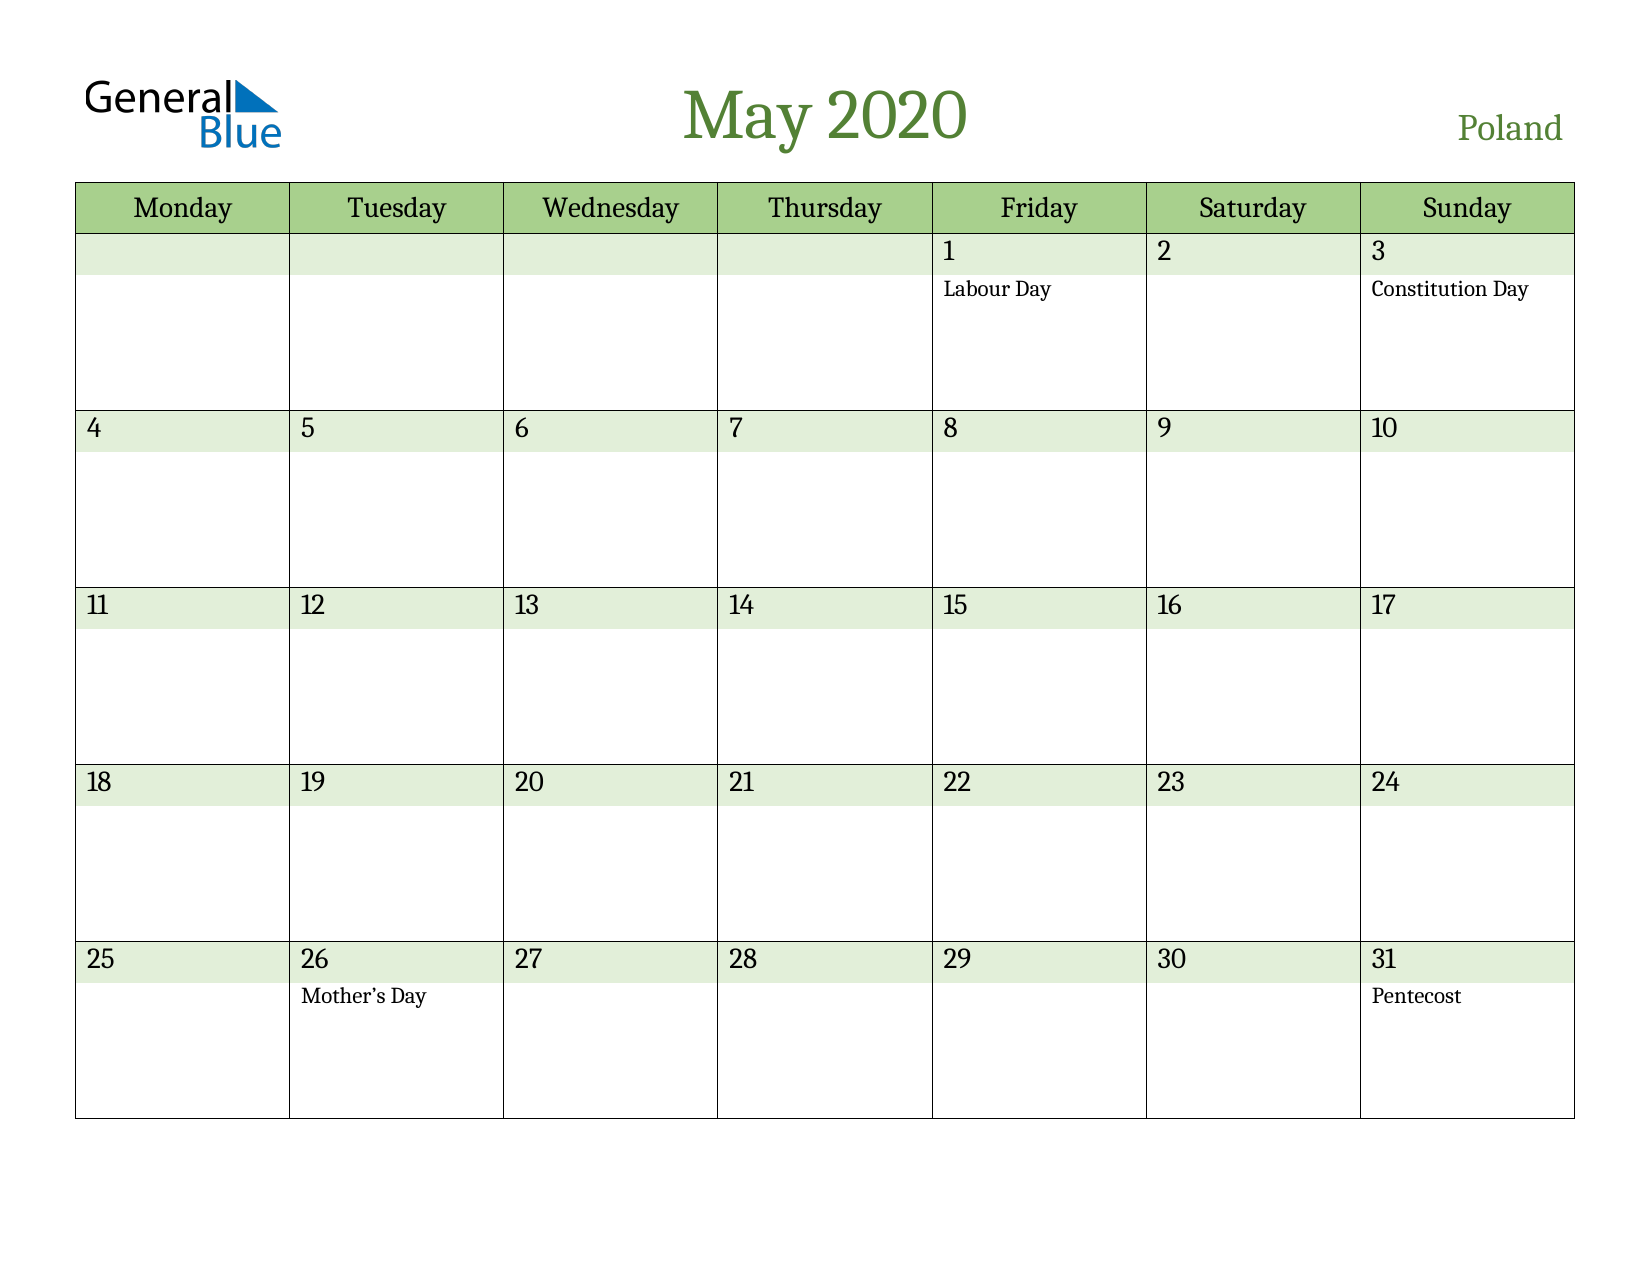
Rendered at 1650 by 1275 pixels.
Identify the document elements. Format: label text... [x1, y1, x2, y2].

table_header May 2020 [504, 75, 1146, 182]
table_cell Pentecost [1361, 983, 1574, 1118]
table_cell 24 [1361, 765, 1574, 806]
table_cell 30 [1147, 942, 1360, 983]
table_cell 25 [76, 942, 289, 983]
table_cell 17 [1361, 588, 1574, 629]
table_cell 19 [290, 765, 503, 806]
table_cell 6 [504, 411, 717, 452]
table_cell [76, 275, 289, 410]
table_cell 21 [718, 765, 932, 806]
table_cell [504, 452, 717, 587]
table_cell 16 [1147, 588, 1360, 629]
table_cell [718, 983, 932, 1118]
table_cell Wednesday [504, 183, 717, 233]
picture [86, 80, 281, 148]
table_cell [1147, 806, 1360, 941]
table_cell [1361, 629, 1574, 764]
table_cell Saturday [1147, 183, 1360, 233]
table_cell [718, 275, 932, 410]
table_cell [1361, 806, 1574, 941]
table_cell [290, 234, 503, 275]
table_cell [1147, 629, 1360, 764]
table_cell Mother’s Day [290, 983, 503, 1118]
table_cell Tuesday [290, 183, 503, 233]
table_cell [76, 983, 289, 1118]
table_cell 18 [76, 765, 289, 806]
table_cell [1147, 452, 1360, 587]
table_cell [933, 983, 1146, 1118]
table_cell 15 [933, 588, 1146, 629]
table_cell [504, 806, 717, 941]
table_cell 23 [1147, 765, 1360, 806]
table_cell Friday [933, 183, 1146, 233]
table_cell Thursday [718, 183, 932, 233]
table_cell [718, 629, 932, 764]
table_header Poland [1146, 75, 1574, 182]
table_cell [504, 234, 717, 275]
table_cell [504, 983, 717, 1118]
table_cell [76, 806, 289, 941]
table_cell 13 [504, 588, 717, 629]
table_cell 20 [504, 765, 717, 806]
table_cell [504, 629, 717, 764]
table_cell 22 [933, 765, 1146, 806]
table_cell [1147, 983, 1360, 1118]
table_cell [290, 275, 503, 410]
table_cell 29 [933, 942, 1146, 983]
table_cell [718, 806, 932, 941]
table_cell 27 [504, 942, 717, 983]
table_cell [290, 629, 503, 764]
table_cell Sunday [1361, 183, 1574, 233]
table_cell 7 [718, 411, 932, 452]
table_cell Constitution Day [1361, 275, 1574, 410]
table_cell [504, 275, 717, 410]
table_cell 3 [1361, 234, 1574, 275]
table_cell [933, 629, 1146, 764]
table_cell Labour Day [933, 275, 1146, 410]
table_cell 12 [290, 588, 503, 629]
table_cell [933, 806, 1146, 941]
table_cell 5 [290, 411, 503, 452]
table_cell [290, 452, 503, 587]
table_cell 11 [76, 588, 289, 629]
table_cell 4 [76, 411, 289, 452]
table_cell [1361, 452, 1574, 587]
table_cell Monday [76, 183, 289, 233]
table_cell [76, 629, 289, 764]
table_cell 9 [1147, 411, 1360, 452]
table_cell 10 [1361, 411, 1574, 452]
table_cell 8 [933, 411, 1146, 452]
table_cell [933, 452, 1146, 587]
table_header [76, 75, 503, 182]
table_cell 14 [718, 588, 932, 629]
table_cell [718, 452, 932, 587]
table_cell [290, 806, 503, 941]
table_cell 28 [718, 942, 932, 983]
table_cell 2 [1147, 234, 1360, 275]
table_cell 26 [290, 942, 503, 983]
table_cell [718, 234, 932, 275]
table_cell [76, 234, 289, 275]
table_cell 1 [933, 234, 1146, 275]
table_cell [1147, 275, 1360, 410]
table_cell [76, 452, 289, 587]
table_cell 31 [1361, 942, 1574, 983]
